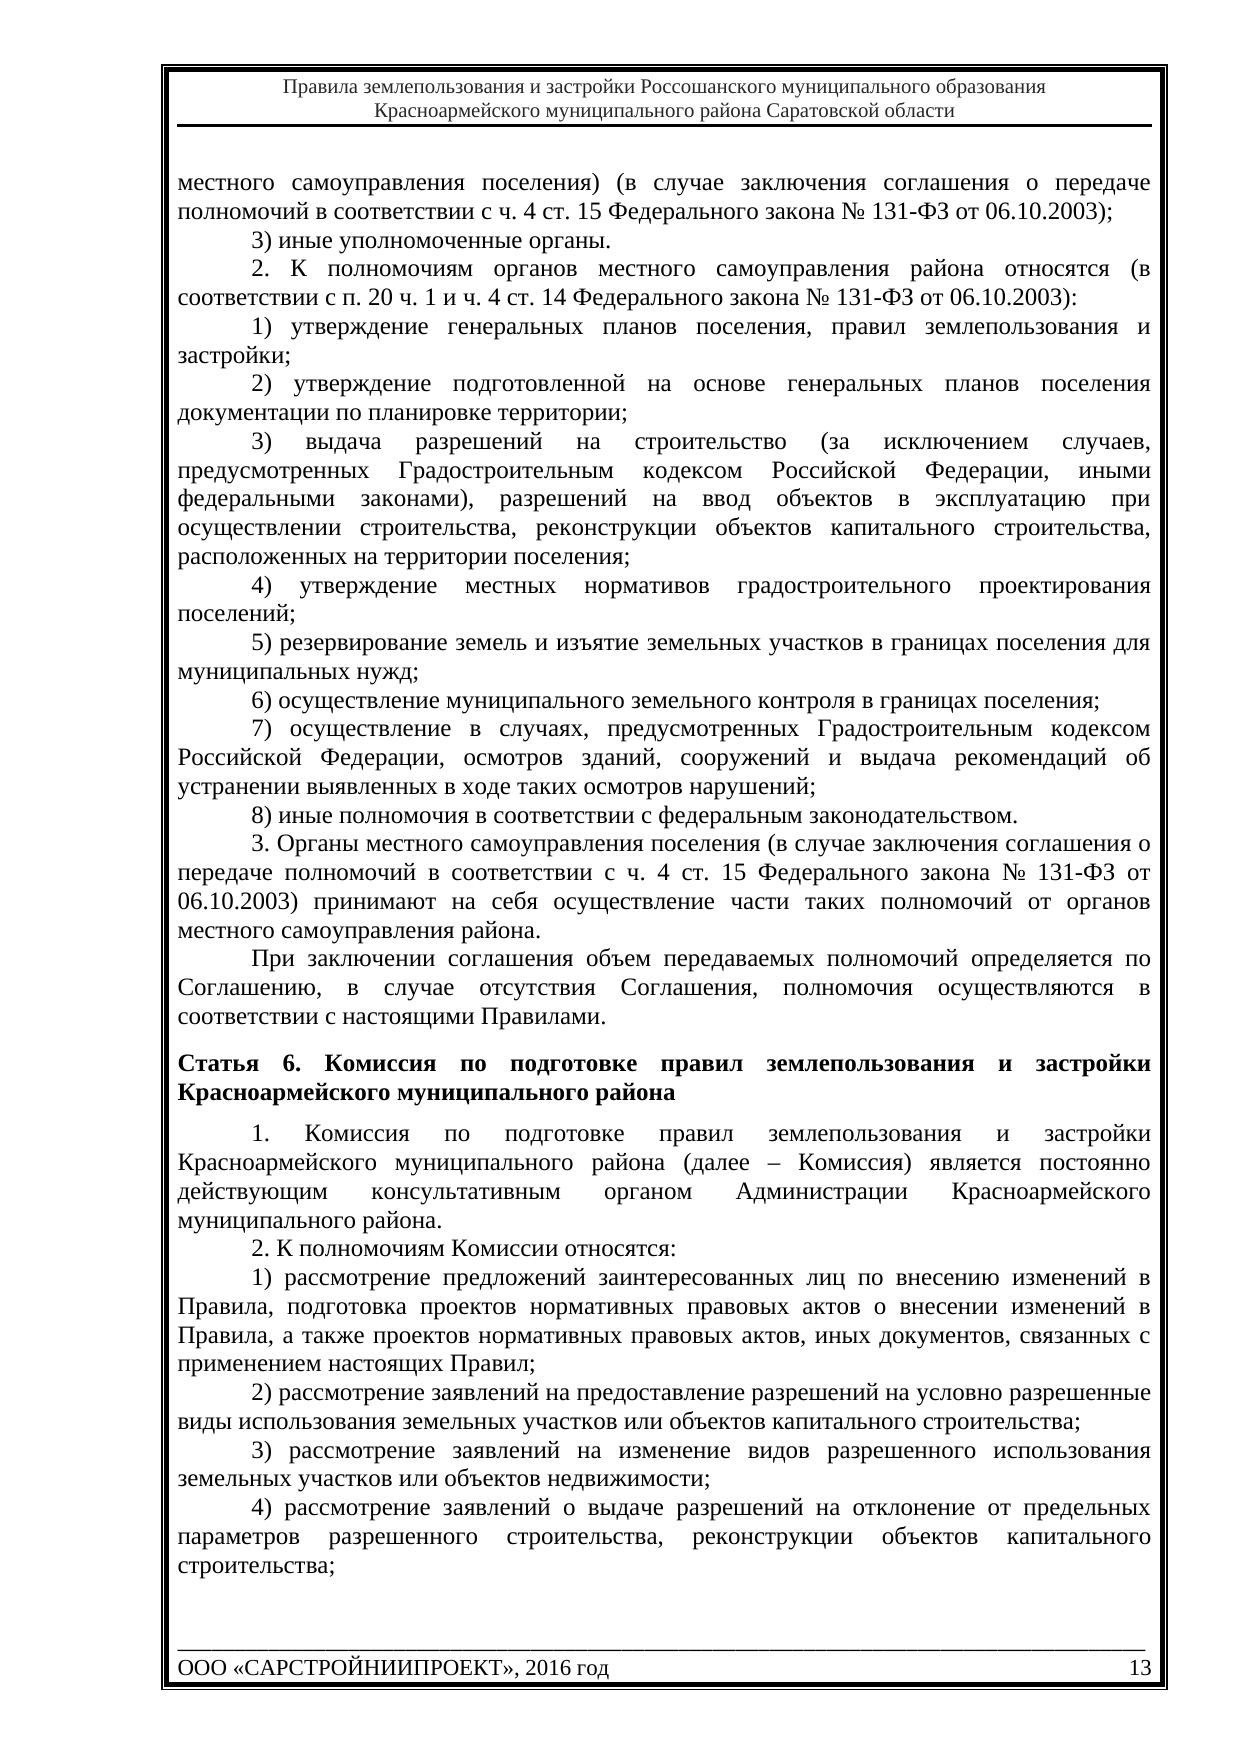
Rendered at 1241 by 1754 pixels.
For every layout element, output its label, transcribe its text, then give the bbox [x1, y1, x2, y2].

text 5) резервирование земель и изъятие земельных участков в границах поселения для муниципальных нужд; [177, 627, 1152, 685]
text 4) рассмотрение заявлений о выдаче разрешений на отклонение от предельных параметров разрешенного строительства, реконструкции объектов капитального строительства; [177, 1492, 1152, 1578]
text 3) иные уполномоченные органы. [177, 225, 1152, 253]
text 8) иные полномочия в соответствии с федеральным законодательством. [177, 800, 1152, 828]
text 1) утверждение генеральных планов поселения, правил землепользования и застройки; [177, 311, 1152, 368]
text 3) рассмотрение заявлений на изменение видов разрешенного использования земельных участков или объектов недвижимости; [177, 1435, 1152, 1492]
text 7) осуществление в случаях, предусмотренных Градостроительным кодексом Российской Федерации, осмотров зданий, сооружений и выдача рекомендаций об устранении выявленных в ходе таких осмотров нарушений; [177, 713, 1152, 800]
text При заключении соглашения объем передаваемых полномочий определяется по Соглашению, в случае отсутствия Соглашения, полномочия осуществляются в соответствии с настоящими Правилами. [177, 943, 1152, 1030]
text 2. К полномочиям Комиссии относятся: [177, 1233, 1152, 1262]
subtitle Статья 6. Комиссия по подготовке правил землепользования и застройки Красноармейского муниципального района [177, 1048, 1152, 1106]
text 3. Органы местного самоуправления поселения (в случае заключения соглашения о передаче полномочий в соответствии с ч. 4 ст. 15 Федерального закона № 131-ФЗ от 06.10.2003) принимают на себя осуществление части таких полномочий от органов местного самоуправления района. [177, 828, 1152, 943]
text 3) выдача разрешений на строительство (за исключением случаев, предусмотренных Градостроительным кодексом Российской Федерации, иными федеральными законами), разрешений на ввод объектов в эксплуатацию при осуществлении строительства, реконструкции объектов капитального строительства, расположенных на территории поселения; [177, 426, 1152, 570]
text 2) рассмотрение заявлений на предоставление разрешений на условно разрешенные виды использования земельных участков или объектов капитального строительства; [177, 1377, 1152, 1435]
text 1. Комиссия по подготовке правил землепользования и застройки Красноармейского муниципального района (далее – Комиссия) является постоянно действующим консультативным органом Администрации Красноармейского муниципального района. [177, 1118, 1152, 1233]
text 2. К полномочиям органов местного самоуправления района относятся (в соответствии с п. 20 ч. 1 и ч. 4 ст. 14 Федерального закона № 131-ФЗ от 06.10.2003): [177, 253, 1152, 311]
text 6) осуществление муниципального земельного контроля в границах поселения; [177, 685, 1152, 713]
text 2) утверждение подготовленной на основе генеральных планов поселения документации по планировке территории; [177, 368, 1152, 426]
text 1) рассмотрение предложений заинтересованных лиц по внесению изменений в Правила, подготовка проектов нормативных правовых актов о внесении изменений в Правила, а также проектов нормативных правовых актов, иных документов, связанных с применением настоящих Правил; [177, 1262, 1152, 1377]
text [177, 167, 1152, 225]
text 4) утверждение местных нормативов градостроительного проектирования поселений; [177, 570, 1152, 627]
